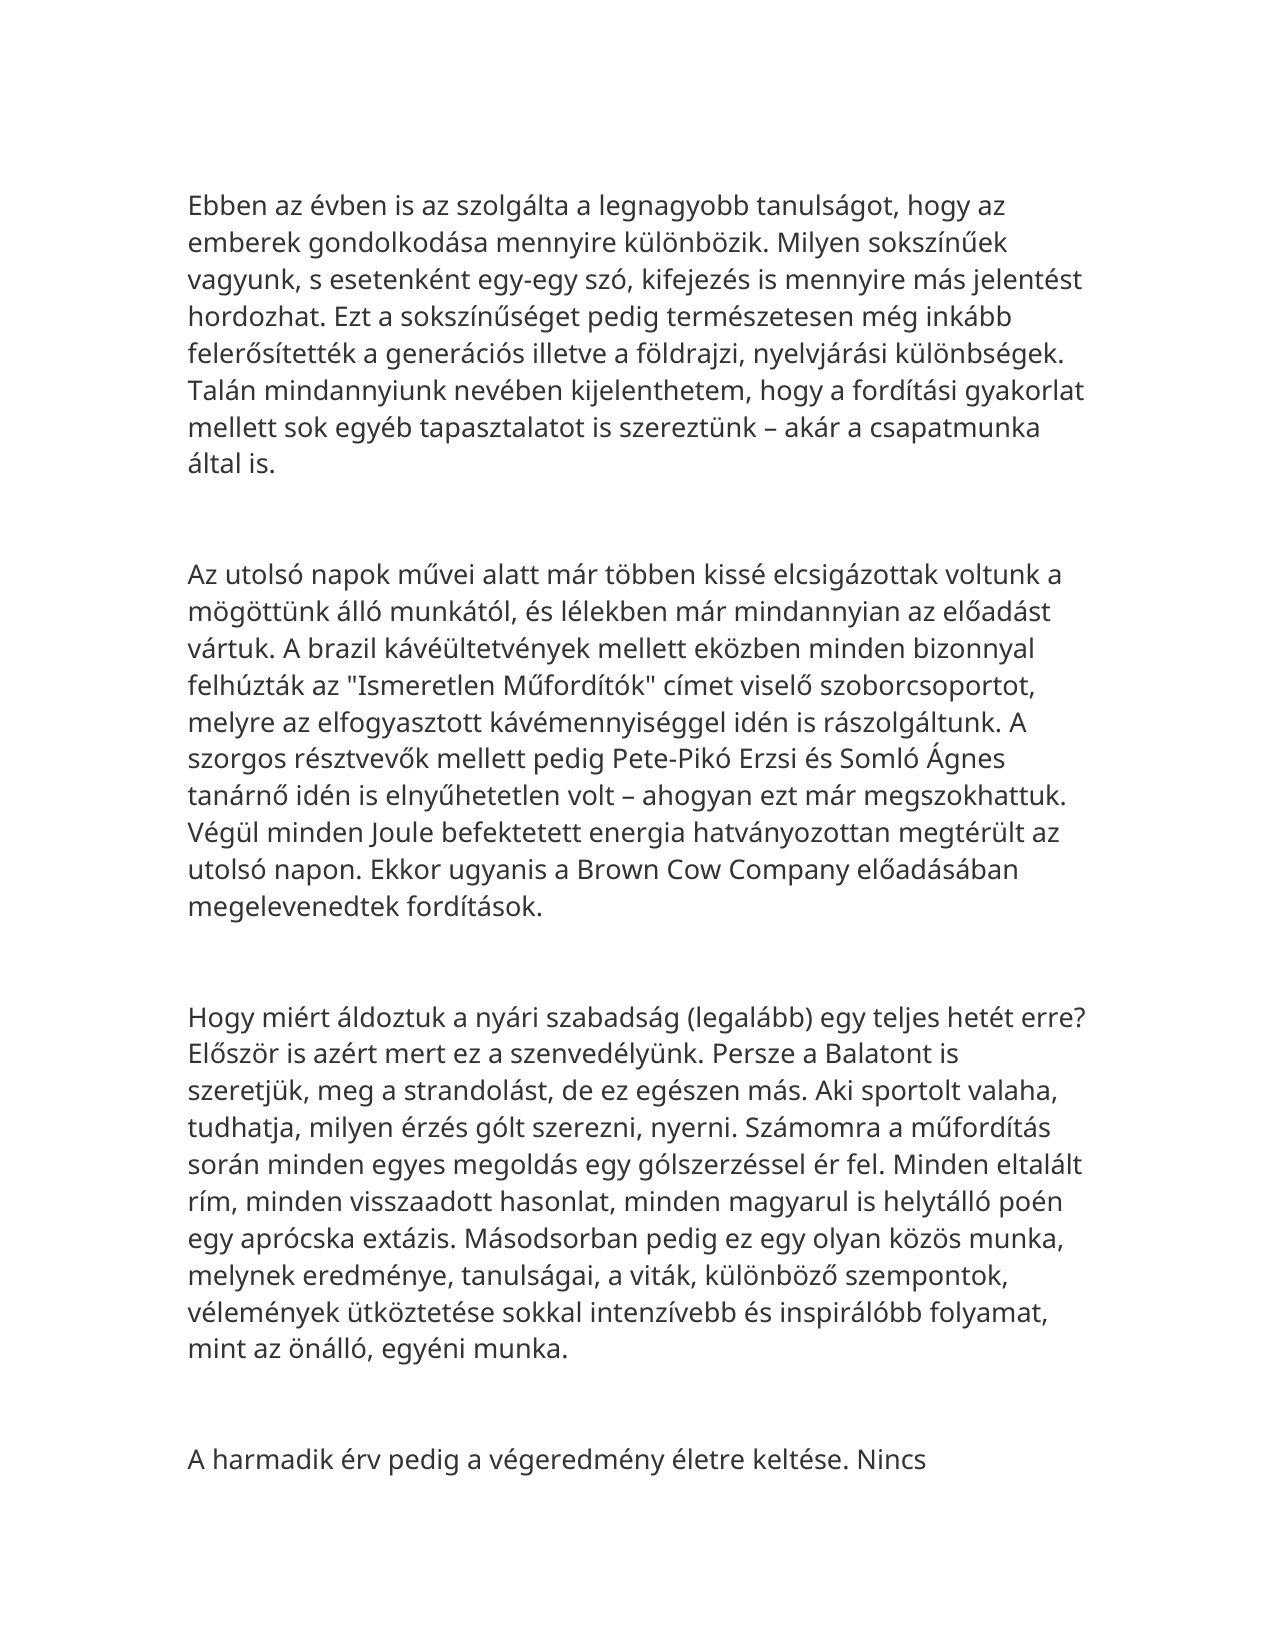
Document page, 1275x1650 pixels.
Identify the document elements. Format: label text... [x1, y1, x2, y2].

text Az utolsó napok művei alatt már többen kissé elcsigázottak voltunk a mögöttünk álló munkától, és lélekben már mindannyian az előadást vártuk. A brazil kávéültetvények mellett eközben minden bizonnyal felhúzták az "Ismeretlen Műfordítók" címet viselő szoborcsoportot, melyre az elfogyasztott kávémennyiséggel idén is rászolgáltunk. A szorgos résztvevők mellett pedig Pete-Pikó Erzsi és Somló Ágnes tanárnő idén is elnyűhetetlen volt – ahogyan ezt már megszokhattuk. Végül minden Joule befektetett energia hatványozottan megtérült az utolsó napon. Ekkor ugyanis a Brown Cow Company előadásában megelevenedtek fordítások. [187, 556, 1087, 924]
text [187, 1441, 1087, 1477]
text Ebben az évben is az szolgálta a legnagyobb tanulságot, hogy az emberek gondolkodása mennyire különbözik. Milyen sokszínűek vagyunk, s esetenként egy-egy szó, kifejezés is mennyire más jelentést hordozhat. Ezt a sokszínűséget pedig természetesen még inkább felerősítették a generációs illetve a földrajzi, nyelvjárási különbségek. Talán mindannyiunk nevében kijelenthetem, hogy a fordítási gyakorlat mellett sok egyéb tapasztalatot is szereztünk – akár a csapatmunka által is. [187, 187, 1087, 482]
text Hogy miért áldoztuk a nyári szabadság (legalább) egy teljes hetét erre? Először is azért mert ez a szenvedélyünk. Persze a Balatont is szeretjük, meg a strandolást, de ez egészen más. Aki sportolt valaha, tudhatja, milyen érzés gólt szerezni, nyerni. Számomra a műfordítás során minden egyes megoldás egy gólszerzéssel ér fel. Minden eltalált rím, minden visszaadott hasonlat, minden magyarul is helytálló poén egy aprócska extázis. Másodsorban pedig ez egy olyan közös munka, melynek eredménye, tanulságai, a viták, különböző szempontok, vélemények ütköztetése sokkal intenzívebb és inspirálóbb folyamat, mint az önálló, egyéni munka. [187, 998, 1087, 1367]
